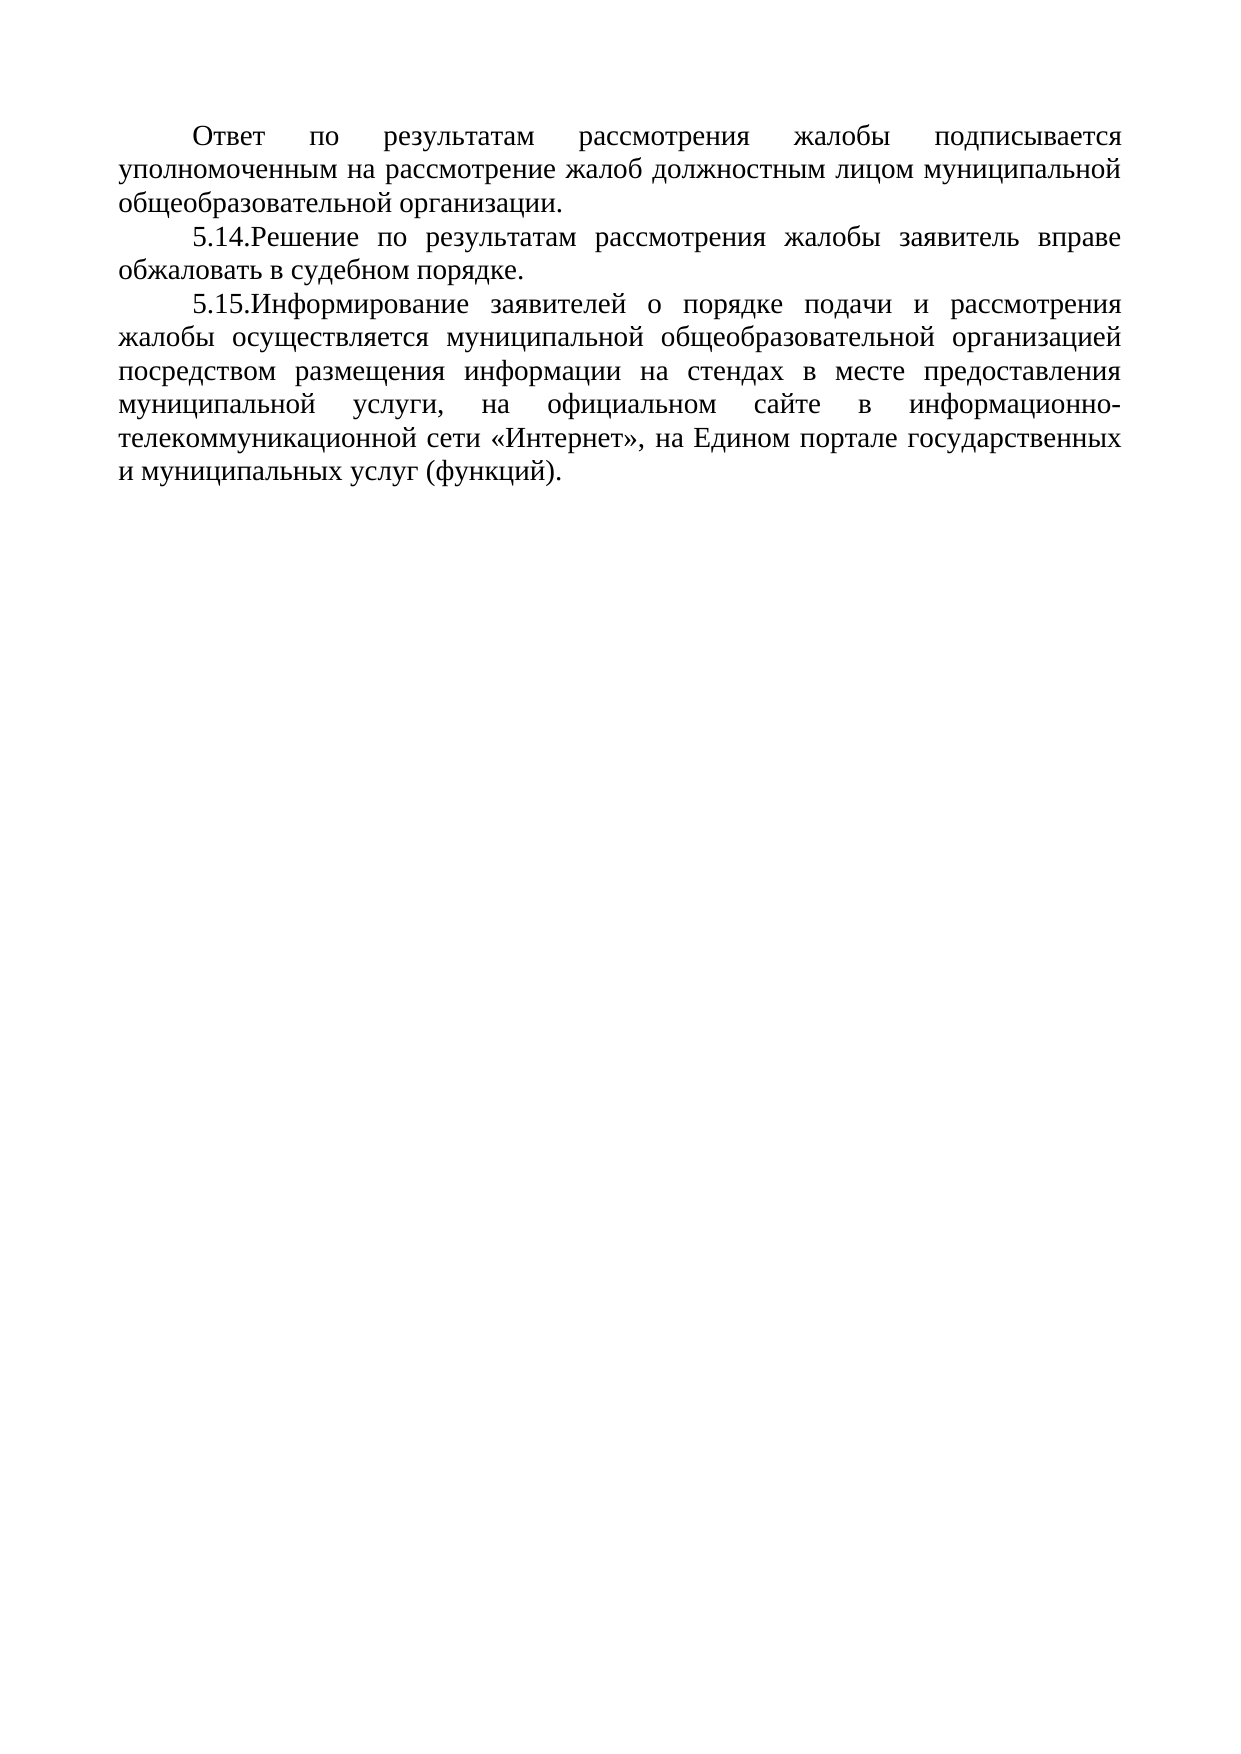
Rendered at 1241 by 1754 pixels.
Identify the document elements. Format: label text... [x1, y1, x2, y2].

text 5.14.Решение по результатам рассмотрения жалобы заявитель вправе обжаловать в судебном порядке. [118, 219, 1122, 286]
text Ответ по результатам рассмотрения жалобы подписывается уполномоченным на рассмотрение жалоб должностным лицом муниципальной общеобразовательной организации. [118, 118, 1122, 219]
text 5.15.Информирование заявителей о порядке подачи и рассмотрения жалобы осуществляется муниципальной общеобразовательной организацией посредством размещения информации на стендах в месте предоставления муниципальной услуги, на официальном сайте в информационно-телекоммуникационной сети «Интернет», на Едином портале государственных и муниципальных услуг (функций). [118, 286, 1122, 487]
